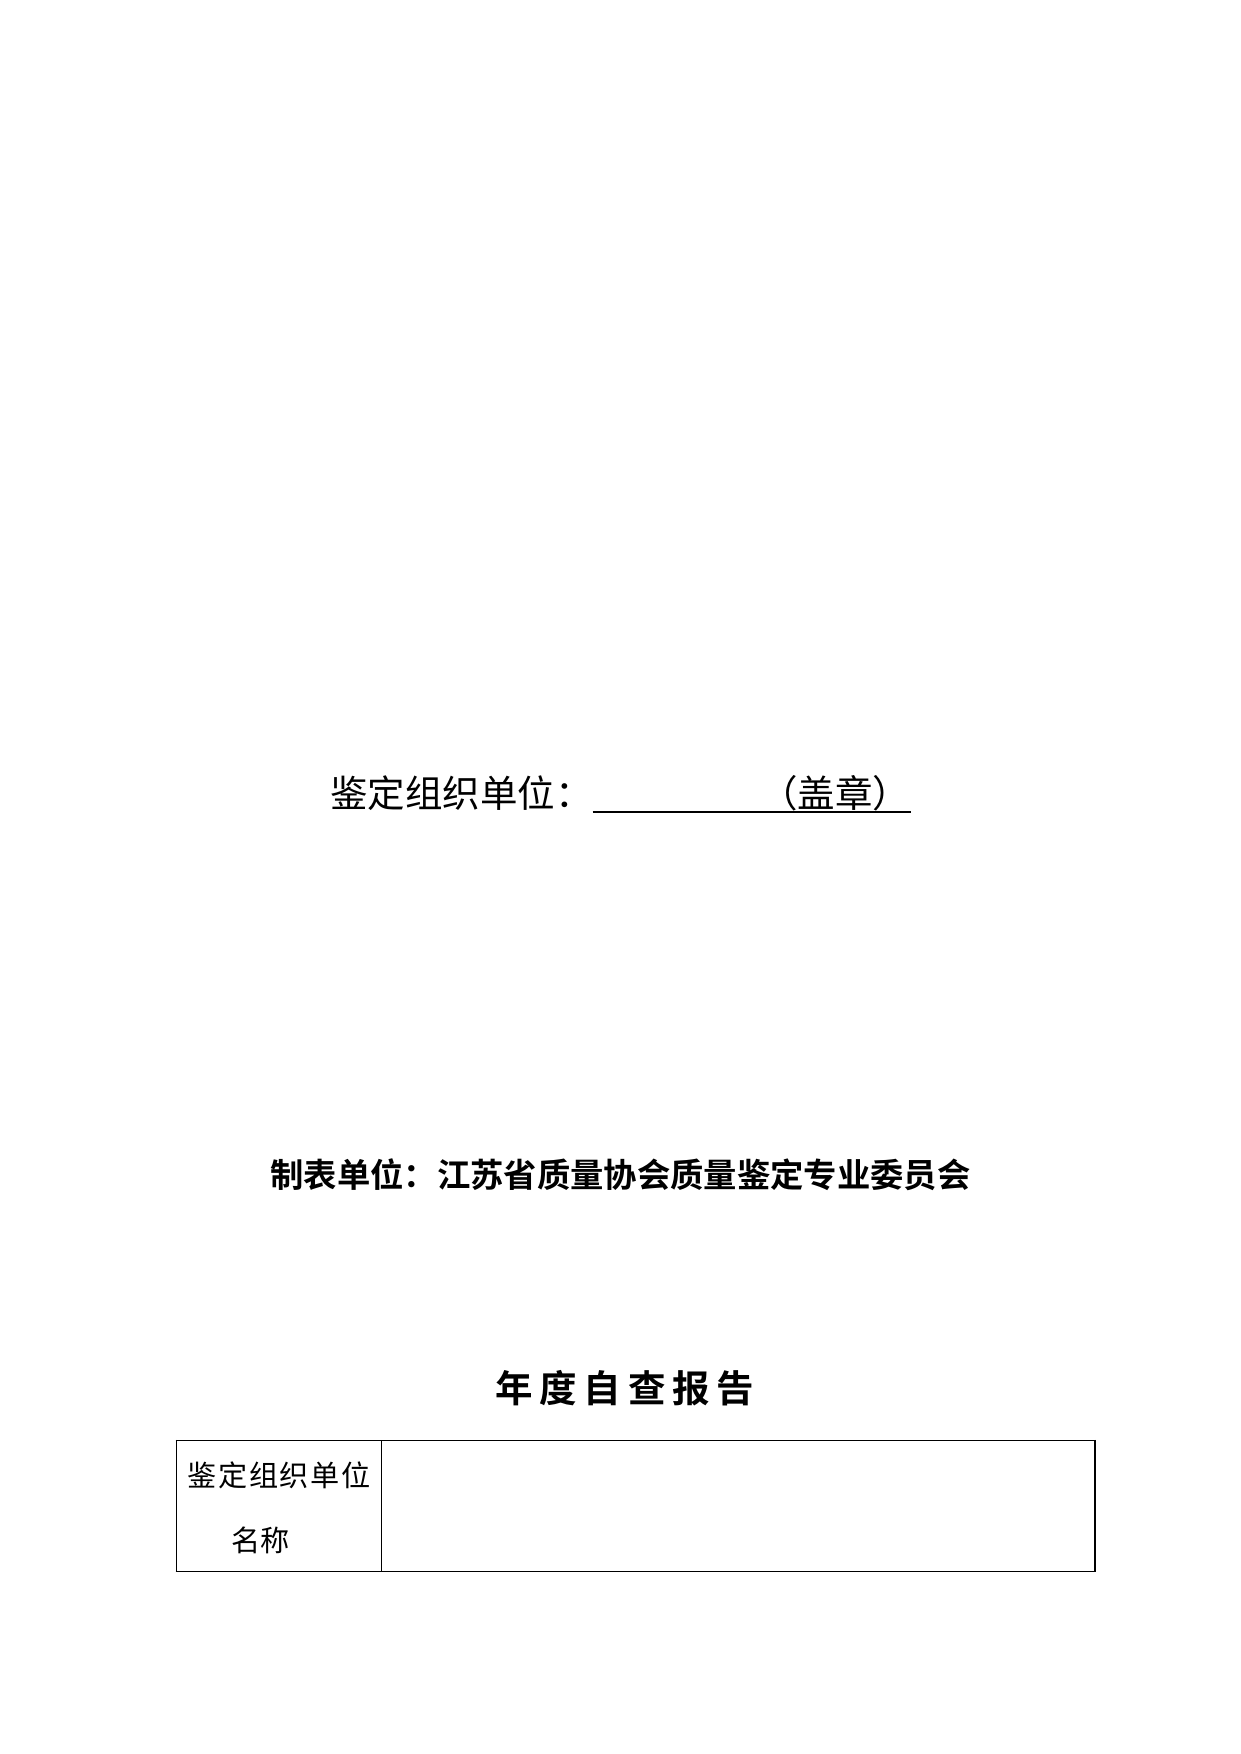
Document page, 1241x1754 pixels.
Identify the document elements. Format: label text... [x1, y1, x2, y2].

text 年度自查报告 [187, 1358, 1053, 1413]
table_header [382, 1441, 1094, 1571]
text 制表单位：江苏省质量协会质量鉴定专业委员会 [187, 1148, 1053, 1197]
text 鉴定组织单位： （盖章） [187, 758, 1053, 823]
table_header 鉴定组织单位名称 [177, 1441, 381, 1571]
